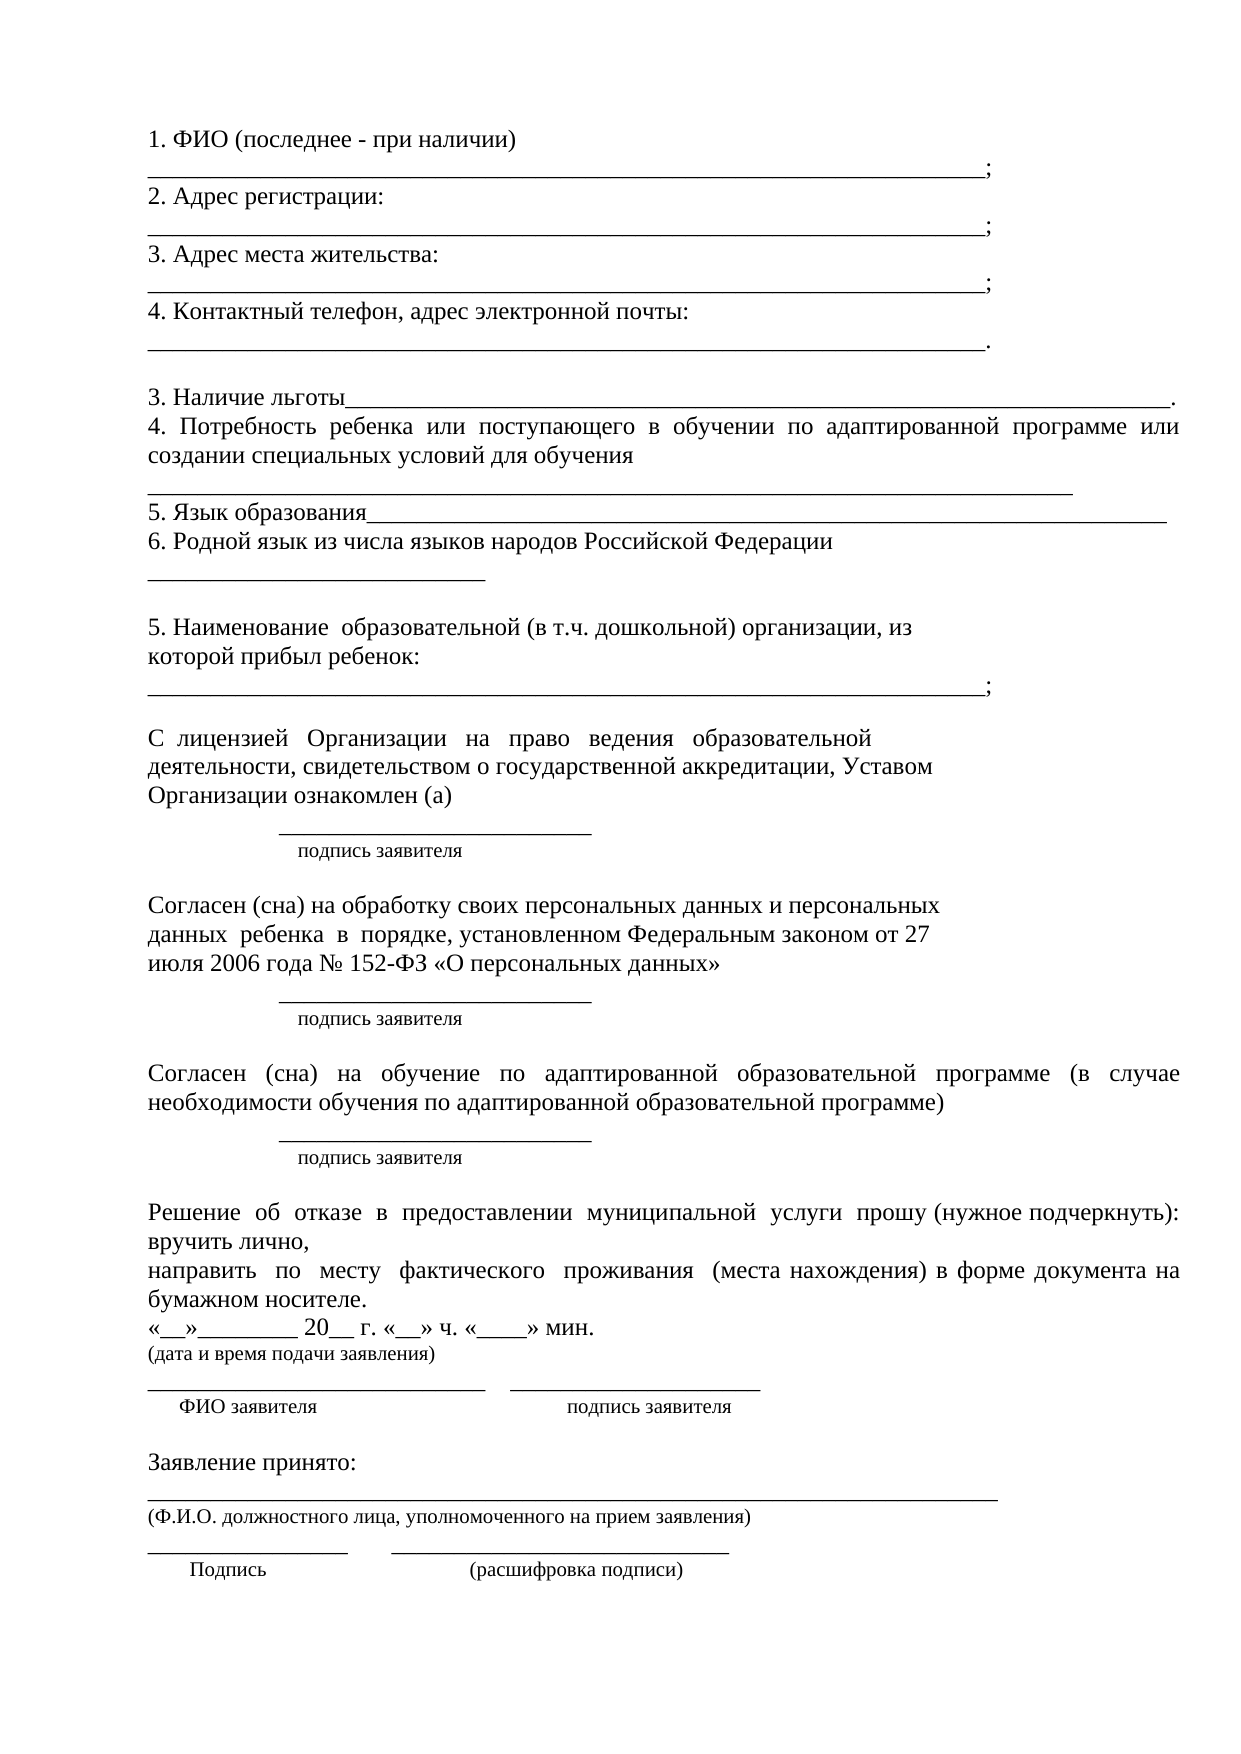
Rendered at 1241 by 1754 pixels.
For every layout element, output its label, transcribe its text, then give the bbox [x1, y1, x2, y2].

text подпись заявителя [148, 838, 1181, 862]
text подпись заявителя [148, 1144, 1181, 1169]
text 3. Адрес места жительства: [148, 239, 1181, 267]
text 3. Наличие льготы__________________________________________________________________. [148, 382, 1181, 411]
text 4. Контактный телефон, адрес электронной почты: [148, 296, 1181, 325]
text 5. Язык образования________________________________________________________________ [148, 497, 1181, 526]
text июля 2006 года № 152-ФЗ «О персональных данных» [148, 948, 1181, 977]
text 5. Наименование образовательной (в т.ч. дошкольной) организации, из [148, 612, 1181, 641]
text деятельности, свидетельством о государственной аккредитации, Уставом [148, 751, 1181, 780]
text Заявление принято: [148, 1447, 1181, 1476]
text (дата и время подачи заявления) [148, 1341, 1181, 1365]
text ___________________________________________________________________; [148, 267, 1181, 296]
text ___________________________________________________________________. [148, 325, 1181, 354]
text 6. Родной язык из числа языков народов Российской Федерации [148, 526, 1181, 555]
text __________________________________________________________________________ [148, 469, 1181, 497]
text 1. ФИО (последнее - при наличии) [148, 124, 1181, 152]
text Решение об отказе в предоставлении муниципальной услуги прошу (нужное подчеркнуть): вручить лично, [148, 1197, 1181, 1255]
text _________________________ [148, 977, 1181, 1006]
text данных ребенка в порядке, установленном Федеральным законом от 27 [148, 919, 1181, 948]
text ФИО заявителя подпись заявителя [148, 1394, 1181, 1418]
text Организации ознакомлен (а) [148, 780, 1181, 809]
text С лицензией Организации на право ведения образовательной [148, 723, 1181, 751]
text Согласен (сна) на обработку своих персональных данных и персональных [148, 891, 1181, 919]
text Согласен (сна) на обучение по адаптированной образовательной программе (в случае необходимости обучения по адаптированной образовательной программе) [148, 1058, 1181, 1116]
text _________________________ [148, 1116, 1181, 1144]
text _________________________ [148, 809, 1181, 838]
text Подпись (расшифровка подписи) [148, 1557, 1181, 1581]
text ___________________________ ____________________ [148, 1365, 1181, 1394]
text «__»________ 20__ г. «__» ч. «____» мин. [148, 1312, 1181, 1341]
text ________________ ___________________________ [148, 1528, 1181, 1557]
text (Ф.И.О. должностного лица, уполномоченного на прием заявления) [148, 1504, 1181, 1528]
text ___________________________________________________________________; [148, 210, 1181, 239]
text ___________________________ [148, 555, 1181, 584]
text направить по месту фактического проживания (места нахождения) в форме документа на бумажном носителе. [148, 1255, 1181, 1312]
text ___________________________________________________________________; [148, 670, 1181, 699]
text 4. Потребность ребенка или поступающего в обучении по адаптированной программе или создании специальных условий для обучения [148, 411, 1181, 469]
text ___________________________________________________________________; [148, 152, 1181, 181]
text подпись заявителя [148, 1006, 1181, 1029]
text которой прибыл ребенок: [148, 641, 1181, 670]
text ____________________________________________________________________ [148, 1476, 1181, 1504]
text 2. Адрес регистрации: [148, 181, 1181, 210]
